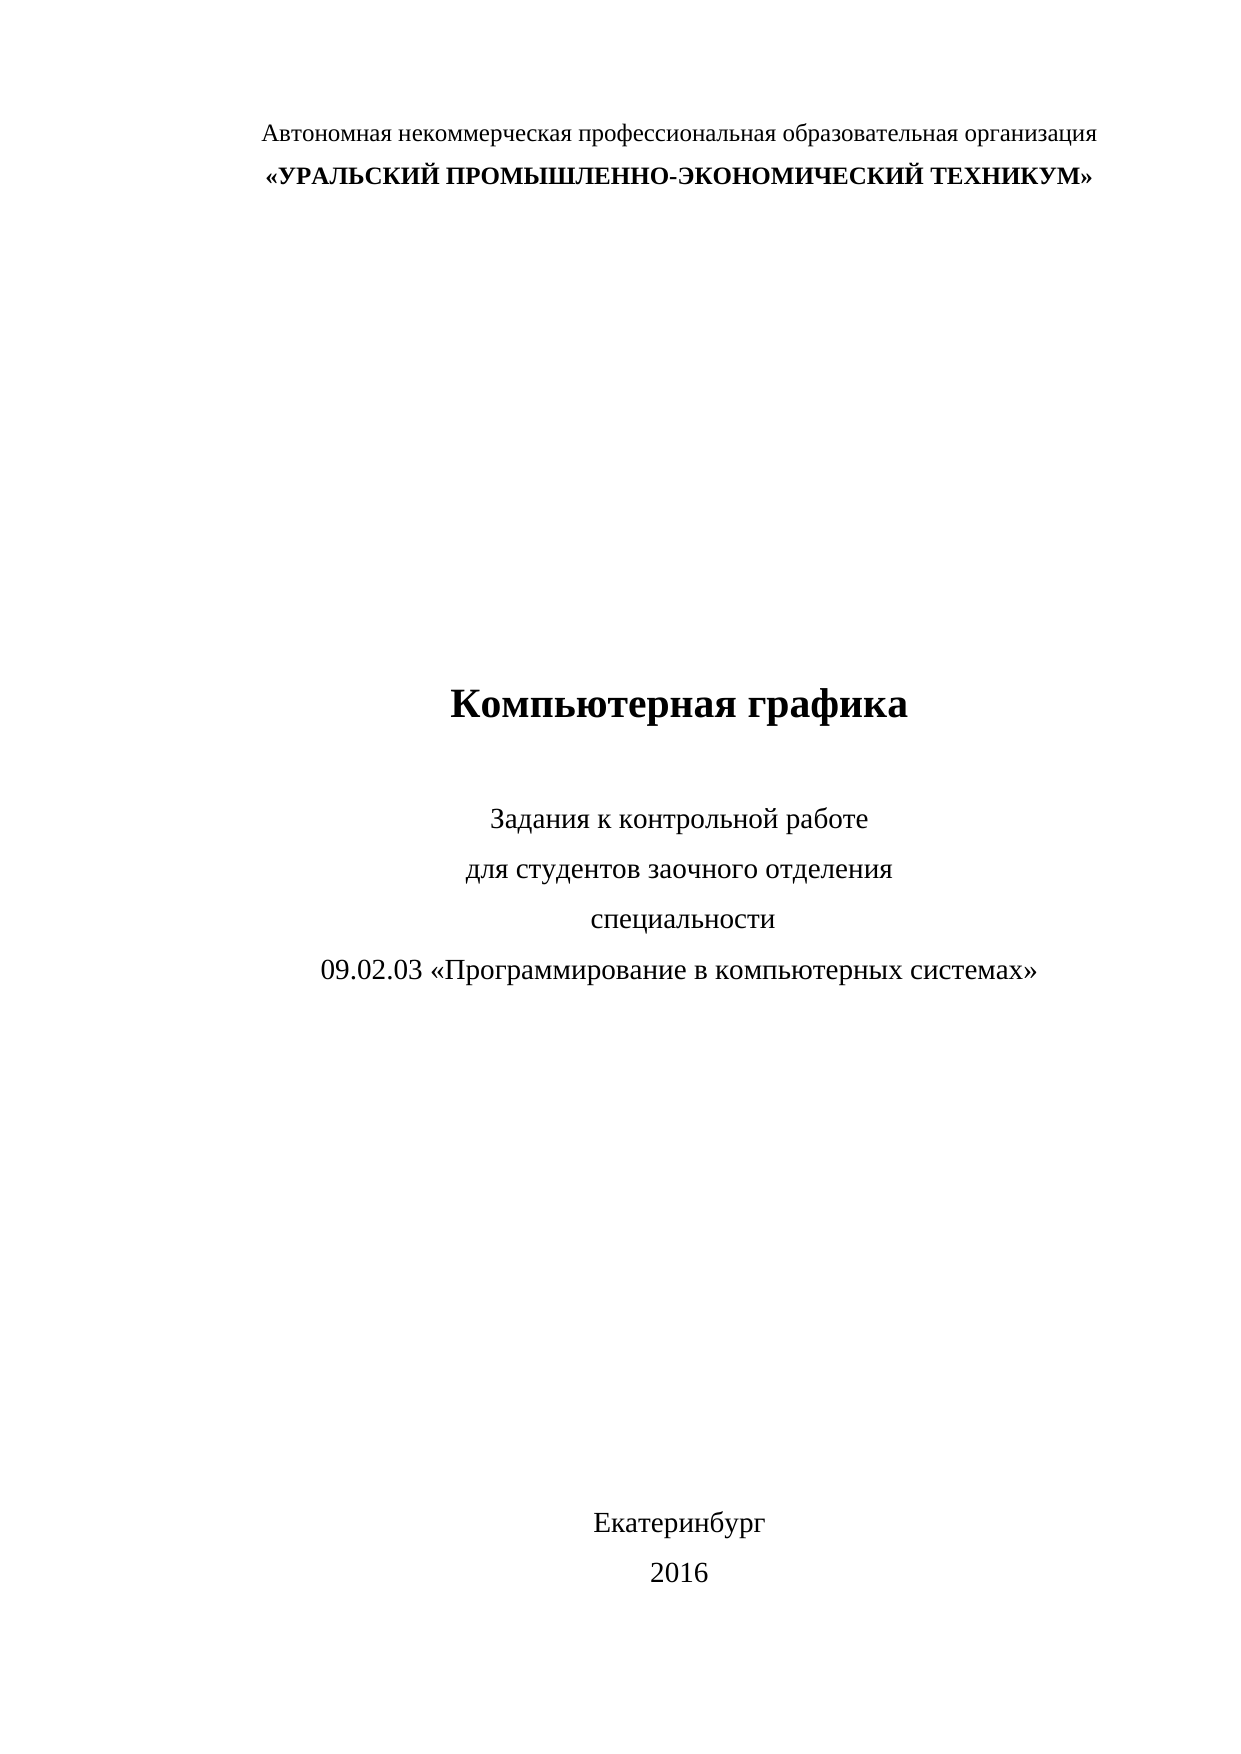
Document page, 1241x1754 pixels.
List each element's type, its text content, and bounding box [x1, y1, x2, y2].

text «УРАЛЬСКИЙ ПРОМЫШЛЕННО-ЭКОНОМИЧЕСКИЙ ТЕХНИКУМ» [177, 161, 1181, 190]
text специальности [177, 902, 1181, 935]
text Задания к контрольной работе [177, 801, 1181, 834]
text Автономная некоммерческая профессиональная образовательная организация [177, 118, 1181, 147]
text для студентов заочного отделения [177, 851, 1181, 885]
text Екатеринбург [177, 1505, 1181, 1539]
text 2016 [177, 1556, 1181, 1589]
text Компьютерная графика [177, 679, 1181, 727]
text 09.02.03 «Программирование в компьютерных системах» [177, 952, 1181, 985]
